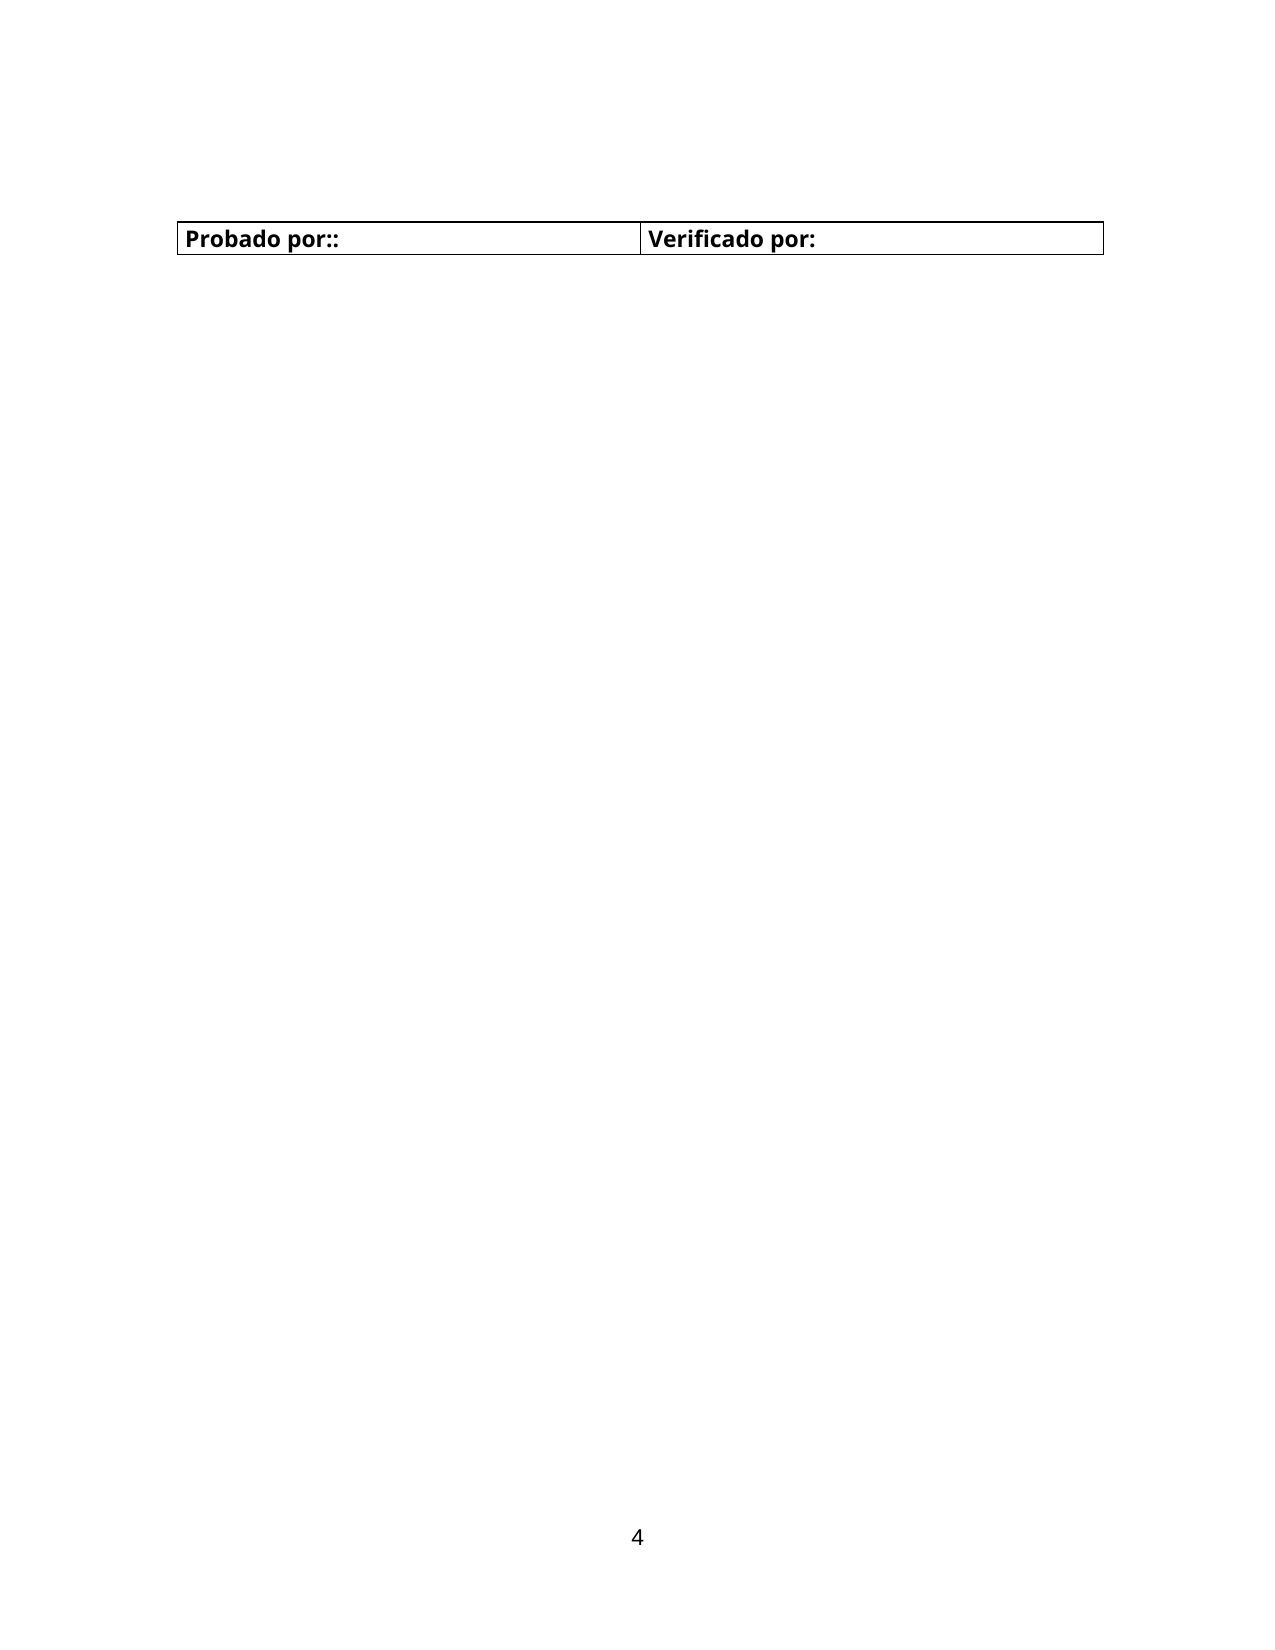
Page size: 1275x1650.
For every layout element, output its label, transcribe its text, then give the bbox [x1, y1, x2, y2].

table_cell Probado por:: [178, 223, 640, 254]
table_cell Verificado por: [641, 223, 1103, 254]
